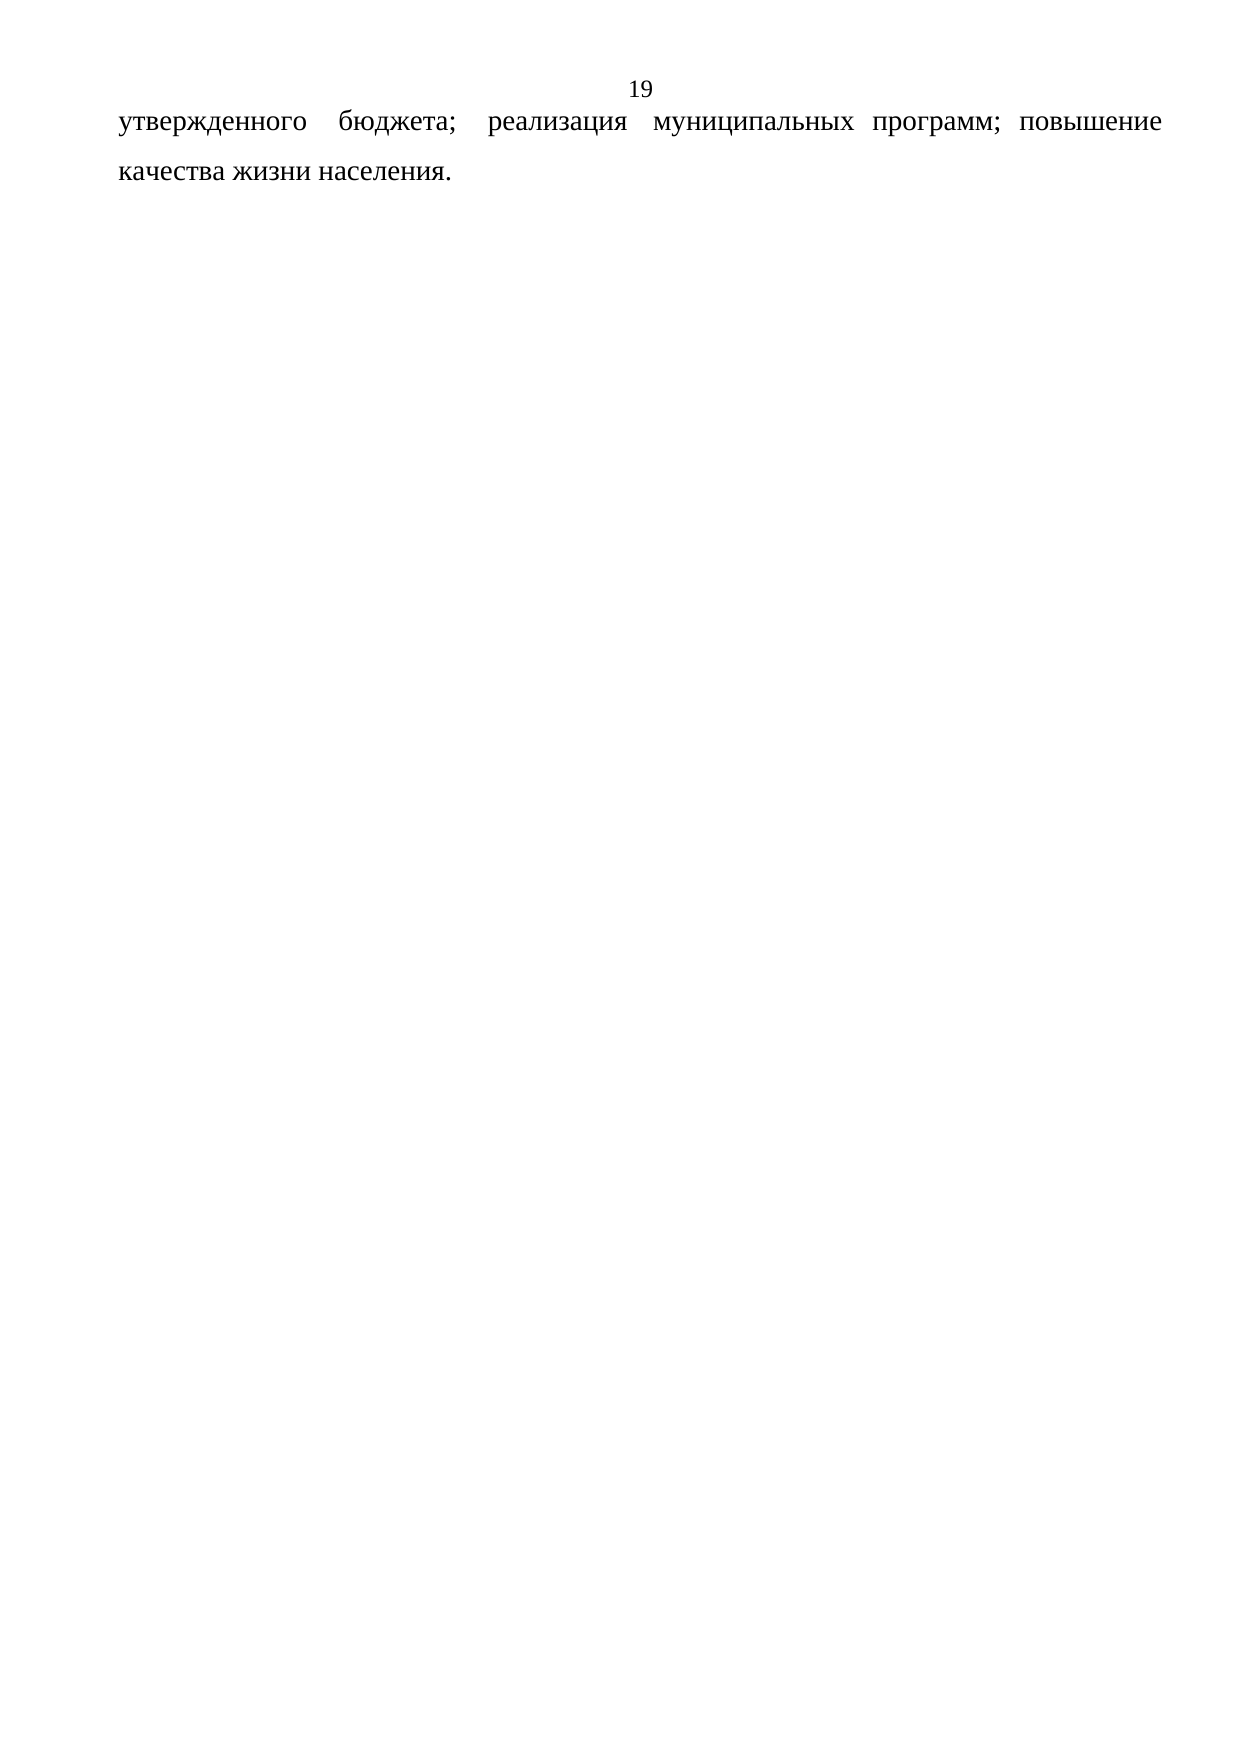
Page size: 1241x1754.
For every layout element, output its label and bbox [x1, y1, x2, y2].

text [118, 103, 1162, 186]
